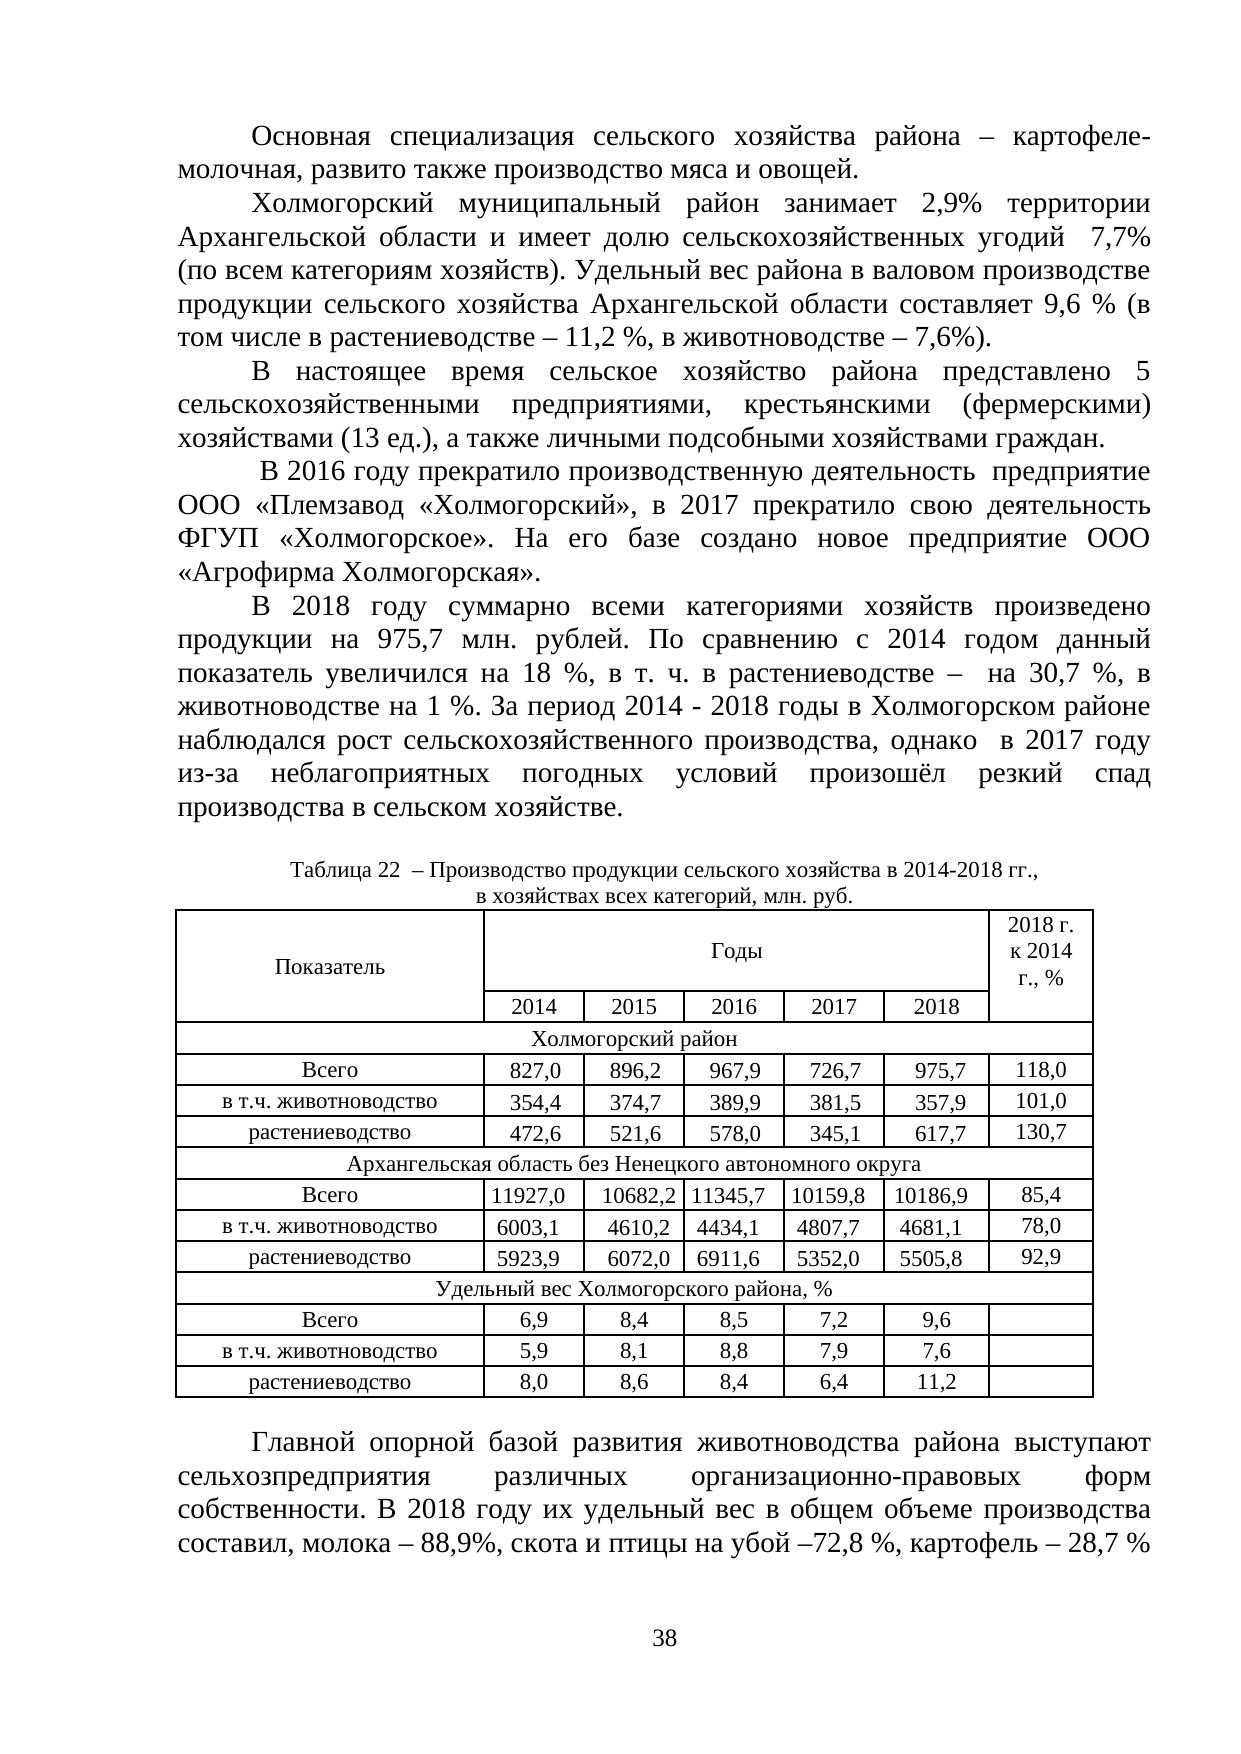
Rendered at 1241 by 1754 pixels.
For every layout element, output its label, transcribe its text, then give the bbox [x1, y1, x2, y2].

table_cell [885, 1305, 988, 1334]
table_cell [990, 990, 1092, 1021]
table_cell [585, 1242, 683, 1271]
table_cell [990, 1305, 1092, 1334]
text В 2016 году прекратило производственную деятельность предприятие ООО «Племзавод «Холмогорский», в 2017 прекратило свою деятельность ФГУП «Холмогорское». На его базе создано новое предприятие ООО «Агрофирма Холмогорская». [177, 453, 1152, 588]
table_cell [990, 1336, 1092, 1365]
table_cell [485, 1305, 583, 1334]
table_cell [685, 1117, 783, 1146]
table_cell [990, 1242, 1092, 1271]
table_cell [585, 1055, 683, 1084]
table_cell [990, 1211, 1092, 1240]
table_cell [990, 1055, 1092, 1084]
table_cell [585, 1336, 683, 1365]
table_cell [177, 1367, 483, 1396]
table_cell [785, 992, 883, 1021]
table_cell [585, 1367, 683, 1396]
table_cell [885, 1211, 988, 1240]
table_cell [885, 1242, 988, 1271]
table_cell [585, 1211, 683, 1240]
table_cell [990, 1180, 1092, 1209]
text Таблица 22 – Производство продукции сельского хозяйства в 2014-2018 гг., [177, 856, 1152, 882]
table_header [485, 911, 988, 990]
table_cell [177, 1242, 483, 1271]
list Основная специализация сельского хозяйства района – картофеле-молочная, развито также производство мяса и овощей. [177, 118, 1152, 185]
text В настоящее время сельское хозяйство района представлено 5 сельскохозяйственными предприятиями, крестьянскими (фермерскими) хозяйствами (13 ед.), а также личными подсобными хозяйствами граждан. [177, 353, 1152, 453]
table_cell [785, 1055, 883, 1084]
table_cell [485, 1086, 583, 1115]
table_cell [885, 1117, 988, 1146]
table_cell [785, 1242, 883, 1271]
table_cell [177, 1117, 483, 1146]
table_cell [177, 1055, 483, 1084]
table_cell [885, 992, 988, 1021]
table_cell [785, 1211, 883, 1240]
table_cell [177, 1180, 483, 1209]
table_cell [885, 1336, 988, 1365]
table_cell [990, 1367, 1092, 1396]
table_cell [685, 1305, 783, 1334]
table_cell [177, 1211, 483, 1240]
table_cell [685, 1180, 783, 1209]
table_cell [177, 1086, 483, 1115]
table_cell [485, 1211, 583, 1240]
text в хозяйствах всех категорий, млн. руб. [177, 882, 1152, 909]
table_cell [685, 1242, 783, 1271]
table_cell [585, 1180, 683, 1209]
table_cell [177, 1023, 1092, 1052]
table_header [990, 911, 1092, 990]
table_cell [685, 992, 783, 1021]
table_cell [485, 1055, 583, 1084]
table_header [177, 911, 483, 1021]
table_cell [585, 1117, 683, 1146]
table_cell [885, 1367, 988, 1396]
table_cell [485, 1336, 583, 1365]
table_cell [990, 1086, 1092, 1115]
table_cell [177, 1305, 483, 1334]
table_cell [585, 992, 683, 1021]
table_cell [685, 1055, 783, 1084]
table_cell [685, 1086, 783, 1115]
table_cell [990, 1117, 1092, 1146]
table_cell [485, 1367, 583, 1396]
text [177, 1424, 1152, 1559]
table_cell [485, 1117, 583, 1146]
text В 2018 году суммарно всеми категориями хозяйств произведено продукции на 975,7 млн. рублей. По сравнению с 2014 годом данный показатель увеличился на 18 %, в т. ч. в растениеводстве – на 30,7 %, в животноводстве на 1 %. За период 2014 - 2018 годы в Холмогорском районе наблюдался рост сельскохозяйственного производства, однако в 2017 году из-за неблагоприятных погодных условий произошёл резкий спад производства в сельском хозяйстве. [177, 588, 1152, 822]
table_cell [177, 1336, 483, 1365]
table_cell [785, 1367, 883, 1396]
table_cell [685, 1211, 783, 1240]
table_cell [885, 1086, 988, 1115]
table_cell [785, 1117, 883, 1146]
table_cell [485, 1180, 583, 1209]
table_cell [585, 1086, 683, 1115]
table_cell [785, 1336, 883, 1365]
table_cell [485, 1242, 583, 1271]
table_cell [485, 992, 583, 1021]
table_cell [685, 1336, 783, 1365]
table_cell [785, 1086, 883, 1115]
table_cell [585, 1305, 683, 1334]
list Холмогорский муниципальный район занимает 2,9% территории Архангельской области и имеет долю сельскохозяйственных угодий 7,7% (по всем категориям хозяйств). Удельный вес района в валовом производстве продукции сельского хозяйства Архангельской области составляет 9,6 % (в том числе в растениеводстве – 11,2 %, в животноводстве – 7,6%). [177, 185, 1152, 353]
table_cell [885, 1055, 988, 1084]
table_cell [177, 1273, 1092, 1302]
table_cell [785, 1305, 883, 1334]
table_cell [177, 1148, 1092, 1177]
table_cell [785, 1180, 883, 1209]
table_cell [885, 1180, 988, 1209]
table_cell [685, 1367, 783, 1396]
